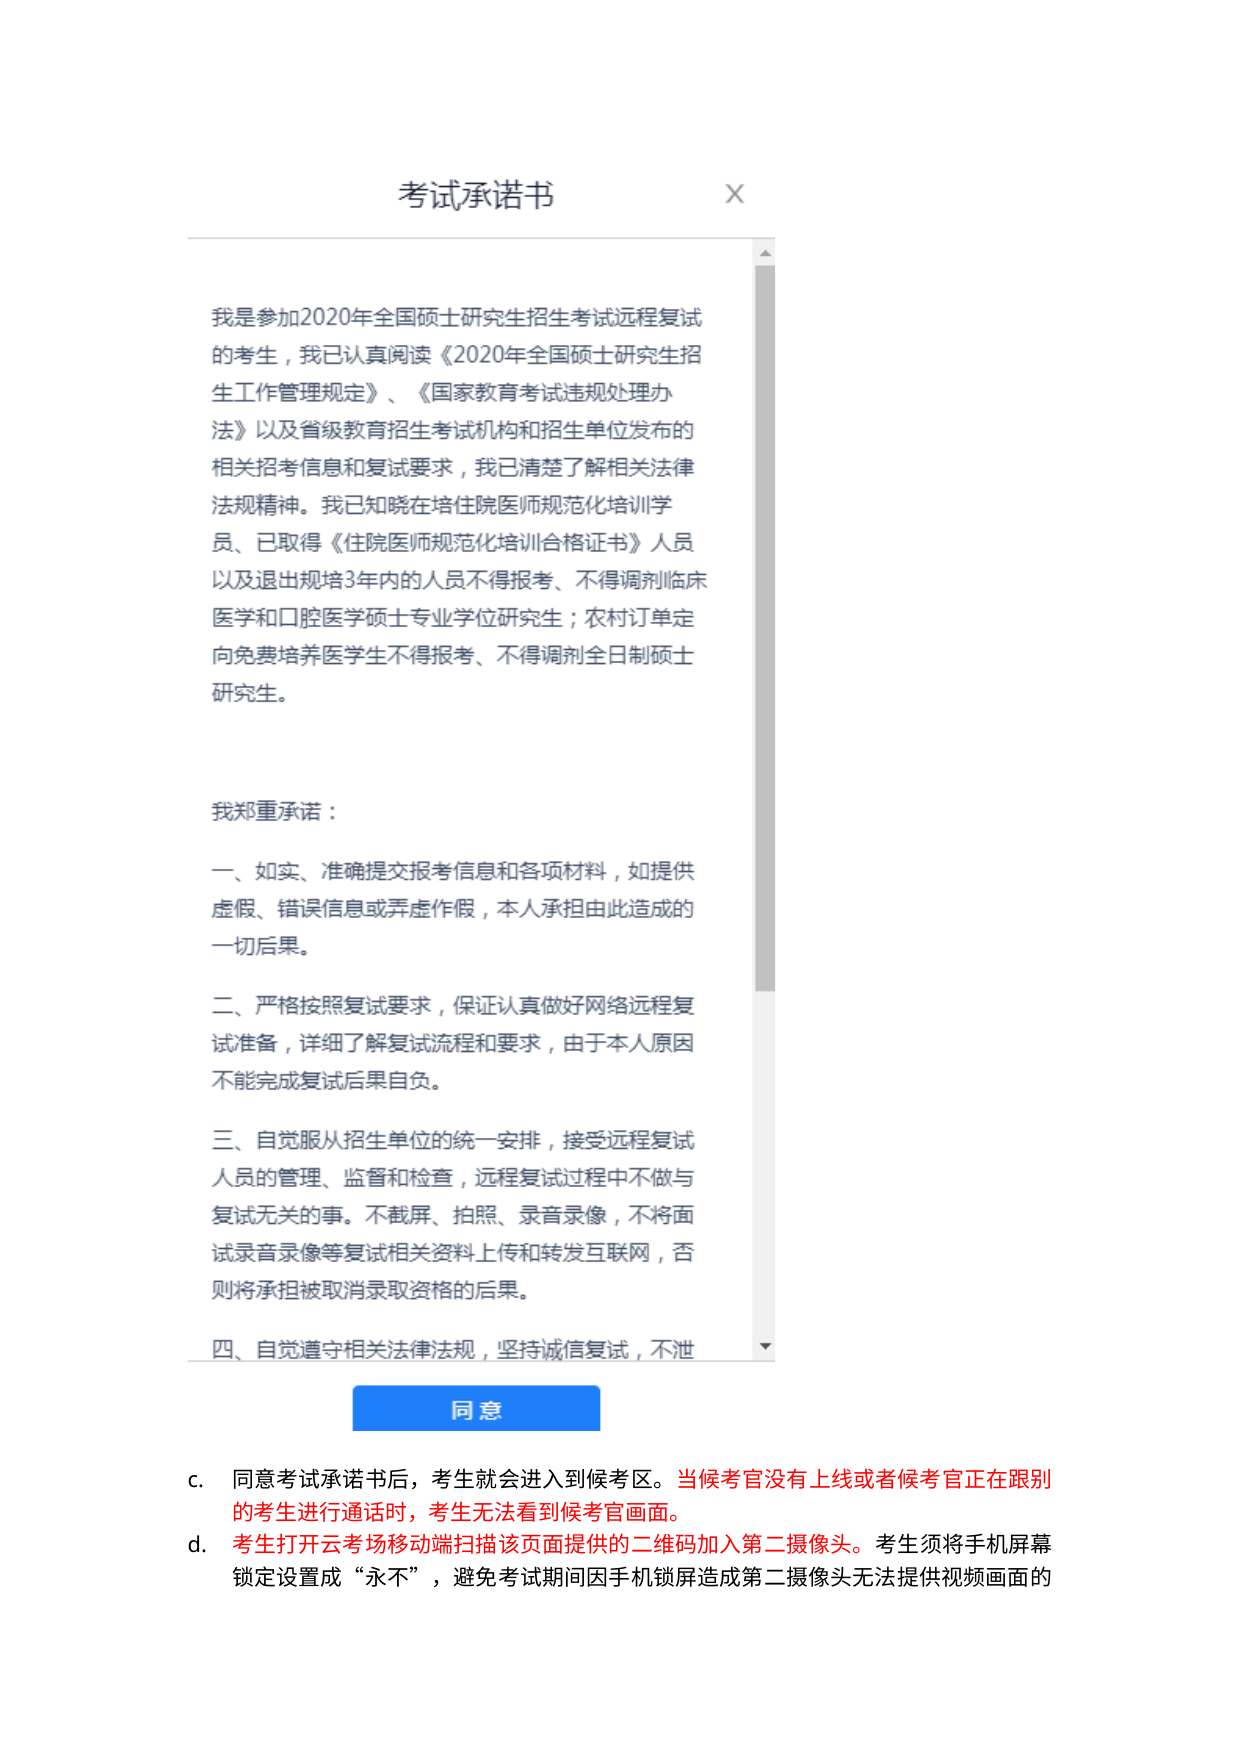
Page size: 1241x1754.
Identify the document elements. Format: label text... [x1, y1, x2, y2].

picture [187, 162, 775, 1431]
list 同意考试承诺书后，考生就会进入到候考区。当候考官没有上线或者候考官正在跟别的考生进行通话时，考生无法看到候考官画面。 [187, 1462, 1053, 1527]
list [187, 1527, 1053, 1592]
